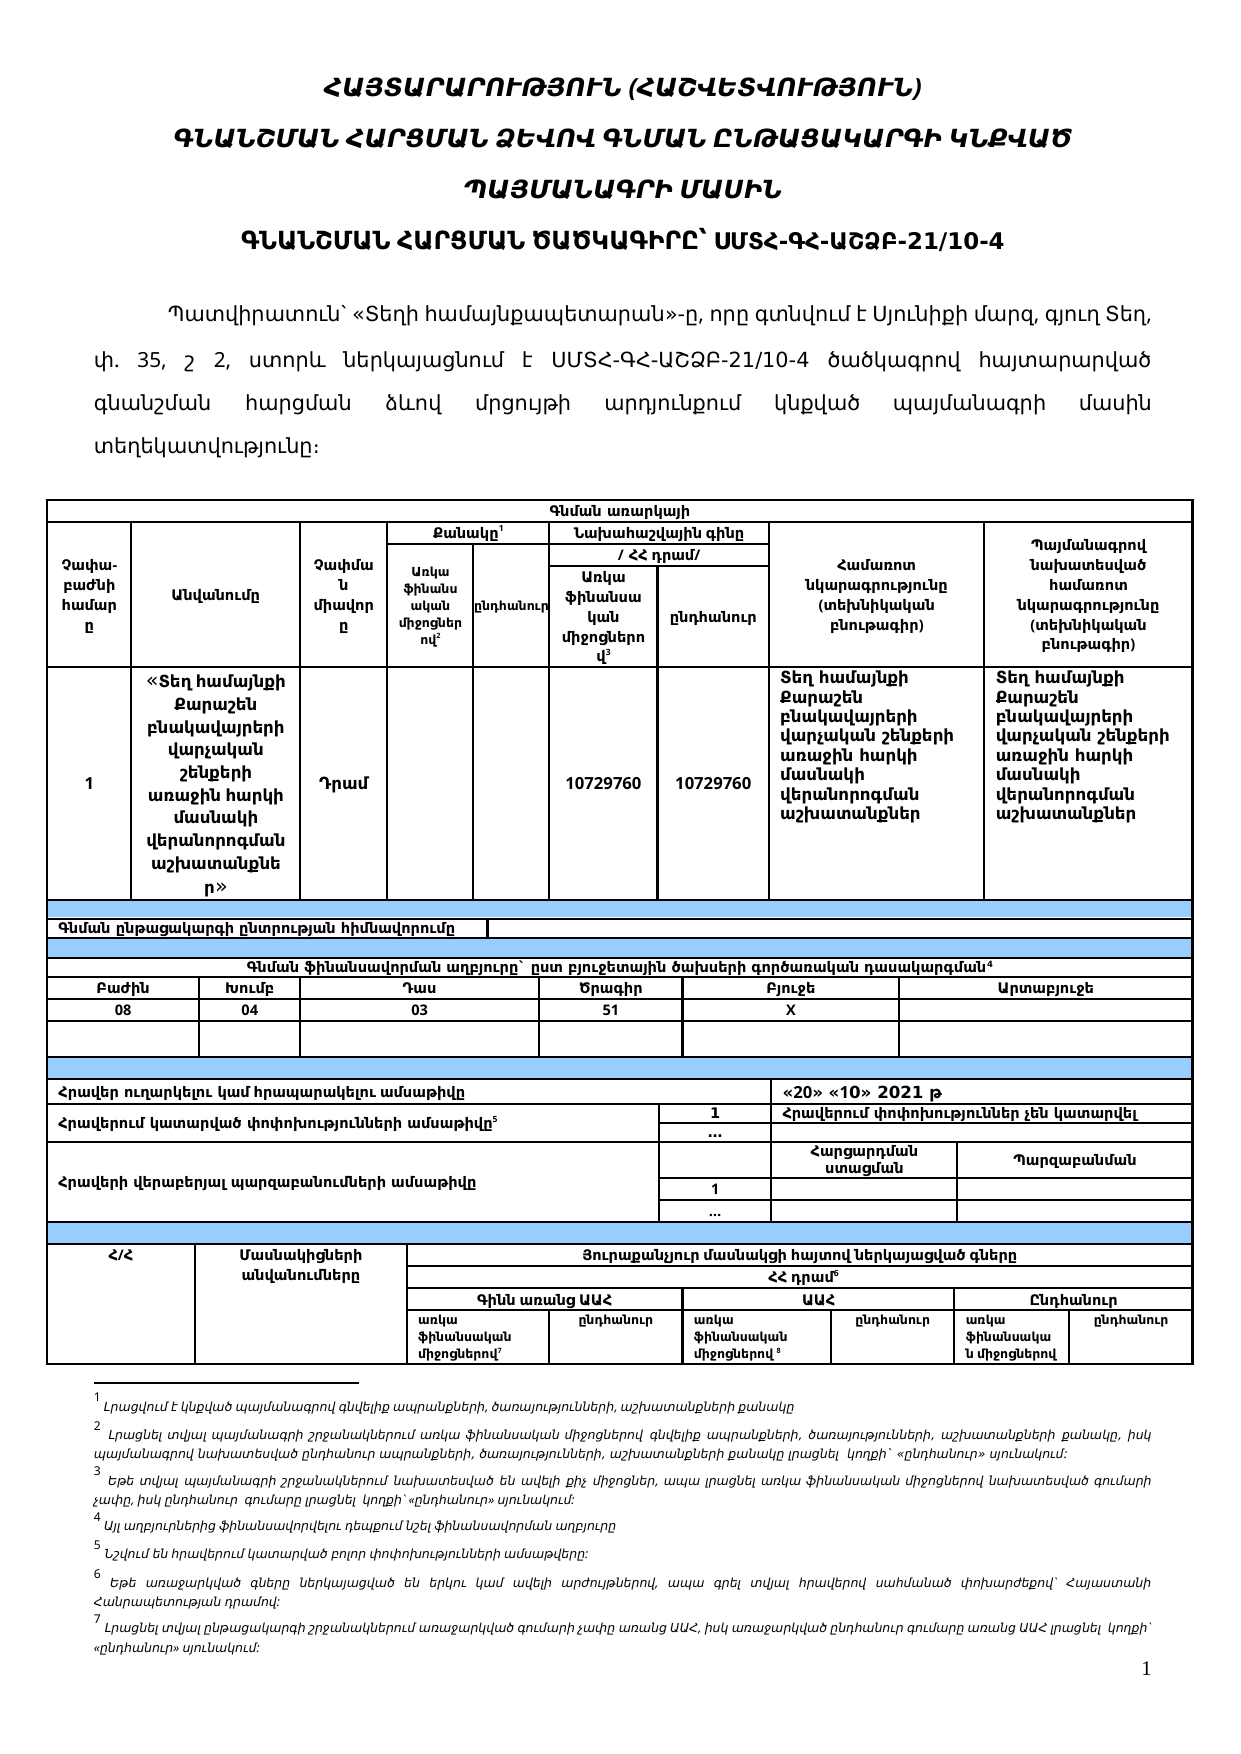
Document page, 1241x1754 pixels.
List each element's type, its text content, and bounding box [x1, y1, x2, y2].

table_cell ԱԱՀ [684, 1289, 953, 1309]
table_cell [955, 1311, 1068, 1362]
table_cell [48, 1223, 1191, 1243]
table_cell [772, 1179, 956, 1199]
table_cell Դաս [301, 978, 538, 998]
table_cell 1 [48, 668, 130, 898]
table_cell ընդհանուր [474, 545, 548, 666]
table_cell ընդհանուր [550, 1311, 681, 1362]
table_cell Գնման ընթացակարգի ընտրության հիմնավորումը [48, 920, 486, 937]
table_cell 1 [660, 1179, 770, 1199]
text ՀԱՅՏԱՐԱՐՈՒԹՅՈՒՆ (ՀԱՇՎԵՏՎՈՒԹՅՈՒՆ) [94, 70, 1152, 104]
subtitle ԳՆԱՆՇՄԱՆ ՀԱՐՑՄԱՆ ԾԱԾԿԱԳԻՐԸ՝ ՍՄՏՀ-ԳՀ-ԱՇՁԲ-21/10-4 [94, 223, 1152, 257]
table_cell Հրավեր ուղարկելու կամ հրապարակելու ամսաթիվը [48, 1080, 770, 1103]
table_cell [301, 1022, 538, 1056]
table_cell Համառոտ նկարագրությունը (տեխնիկական բնութագիր) [770, 523, 983, 666]
table_cell / ՀՀ դրամ/ [550, 545, 768, 564]
table_cell [900, 1022, 1191, 1056]
table_cell 08 [48, 1000, 198, 1020]
text Պատվիրատուն` «Տեղի համայնքապետարան»-ը, որը գտնվում է Սյունիքի մարզ, գյուղ Տեղ, փ. 35, շ 2, ստորև ներկայացնում է ՍՄՏՀ-ԳՀ-ԱՇՁԲ-21/10-4 ծածկագրով հայտարարված գնանշման հարցման ձևով մրցույթի արդյունքում կնքված պայմանագրի մասին տեղեկատվությունը։ [94, 299, 1152, 459]
table_cell Չափա-բաժնի համարը [48, 523, 130, 666]
table_cell Տեղ համայնքի Քարաշեն բնակավայրերի վարչական շենքերի առաջին հարկի մասնակի վերանորոգման աշխատանքներ [770, 668, 983, 898]
table_cell Պարզաբանման [958, 1143, 1191, 1177]
table_cell [958, 1179, 1191, 1199]
table_cell 10729760 [659, 668, 768, 898]
table_cell 1 [660, 1105, 770, 1122]
table_cell [660, 1143, 770, 1177]
table_cell [48, 939, 1191, 957]
table_cell Բյուջե [684, 978, 898, 998]
table_cell Հրավերի վերաբերյալ պարզաբանումների ամսաթիվը [48, 1143, 658, 1221]
table_cell ընդհանուր [659, 567, 768, 666]
table_cell Գինն առանց ԱԱՀ [408, 1289, 681, 1309]
table_cell Քանակը [388, 523, 548, 543]
table_cell X [684, 1000, 898, 1020]
table_header Գնման առարկայի [48, 501, 1191, 521]
table_cell [772, 1124, 1191, 1141]
text ԳՆԱՆՇՄԱՆ ՀԱՐՑՄԱՆ ՁԵՎՈՎ ԳՆՄԱՆ ԸՆԹԱՑԱԿԱՐԳԻ ԿՆՔՎԱԾ ՊԱՅՄԱՆԱԳՐԻ ՄԱՍԻՆ [94, 121, 1152, 206]
table_cell [200, 1022, 299, 1056]
table_cell [48, 901, 1191, 917]
table_cell Հրավերում փոփոխություններ չեն կատարվել [772, 1105, 1191, 1122]
table_cell Դրամ [301, 668, 386, 898]
table_cell Տեղ համայնքի Քարաշեն բնակավայրերի վարչական շենքերի առաջին հարկի մասնակի վերանորոգման աշխատանքներ [985, 668, 1191, 898]
table_cell Առկա ֆինանսական միջոցներով [388, 545, 472, 666]
table_cell 10729760 [550, 668, 656, 898]
table_cell [388, 668, 472, 898]
table_cell … [660, 1201, 770, 1221]
table_cell Պայմանագրով նախատեսված համառոտ նկարագրությունը (տեխնիկական բնութագիր) [985, 523, 1191, 666]
table_cell [489, 920, 1191, 937]
table_cell «Տեղ համայնքի Քարաշեն բնակավայրերի վարչական շենքերի առաջին հարկի մասնակի վերանորոգման աշխատանքներ» [132, 668, 299, 898]
table_cell [684, 1022, 898, 1056]
table_cell Գնման ֆինանսավորման աղբյուրը` ըստ բյուջետային ծախսերի գործառական դասակարգման [48, 959, 1191, 976]
table_cell Բաժին [48, 978, 198, 998]
table_cell [474, 668, 548, 898]
table_cell [48, 1058, 1191, 1078]
table_cell [958, 1201, 1191, 1221]
table_cell Յուրաքանչյուր մասնակցի հայտով ներկայացված գները [408, 1245, 1191, 1265]
table_cell Ընդհանուր [955, 1289, 1191, 1309]
table_cell ընդհանուր [1070, 1311, 1191, 1362]
table_cell Հրավերում կատարված փոփոխությունների ամսաթիվը [48, 1105, 658, 1141]
table_cell Ծրագիր [540, 978, 681, 998]
table_cell [900, 1000, 1191, 1020]
table_cell [772, 1201, 956, 1221]
table_cell Հարցարդման ստացման [772, 1143, 956, 1177]
table_cell [540, 1022, 681, 1056]
table_cell Անվանումը [132, 523, 299, 666]
table_cell ընդհանուր [832, 1311, 953, 1362]
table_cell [684, 1311, 830, 1362]
table_cell [48, 1022, 198, 1056]
table_cell … [660, 1124, 770, 1141]
table_cell Չափման միավորը [301, 523, 386, 666]
table_cell ՀՀ դրամ [408, 1267, 1191, 1287]
table_cell Մասնակիցների անվանումները [196, 1245, 406, 1362]
table_cell «20» «10» 2021 թ [772, 1080, 1191, 1103]
table_cell Արտաբյուջե [900, 978, 1191, 998]
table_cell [408, 1311, 548, 1362]
table_cell Խումբ [200, 978, 299, 998]
table_cell Առկա ֆինանսական միջոցներով [550, 567, 656, 666]
table_cell 51 [540, 1000, 681, 1020]
table_cell Հ/Հ [48, 1245, 194, 1362]
table_cell 03 [301, 1000, 538, 1020]
table_cell 04 [200, 1000, 299, 1020]
table_cell Նախահաշվային գինը [550, 523, 768, 543]
